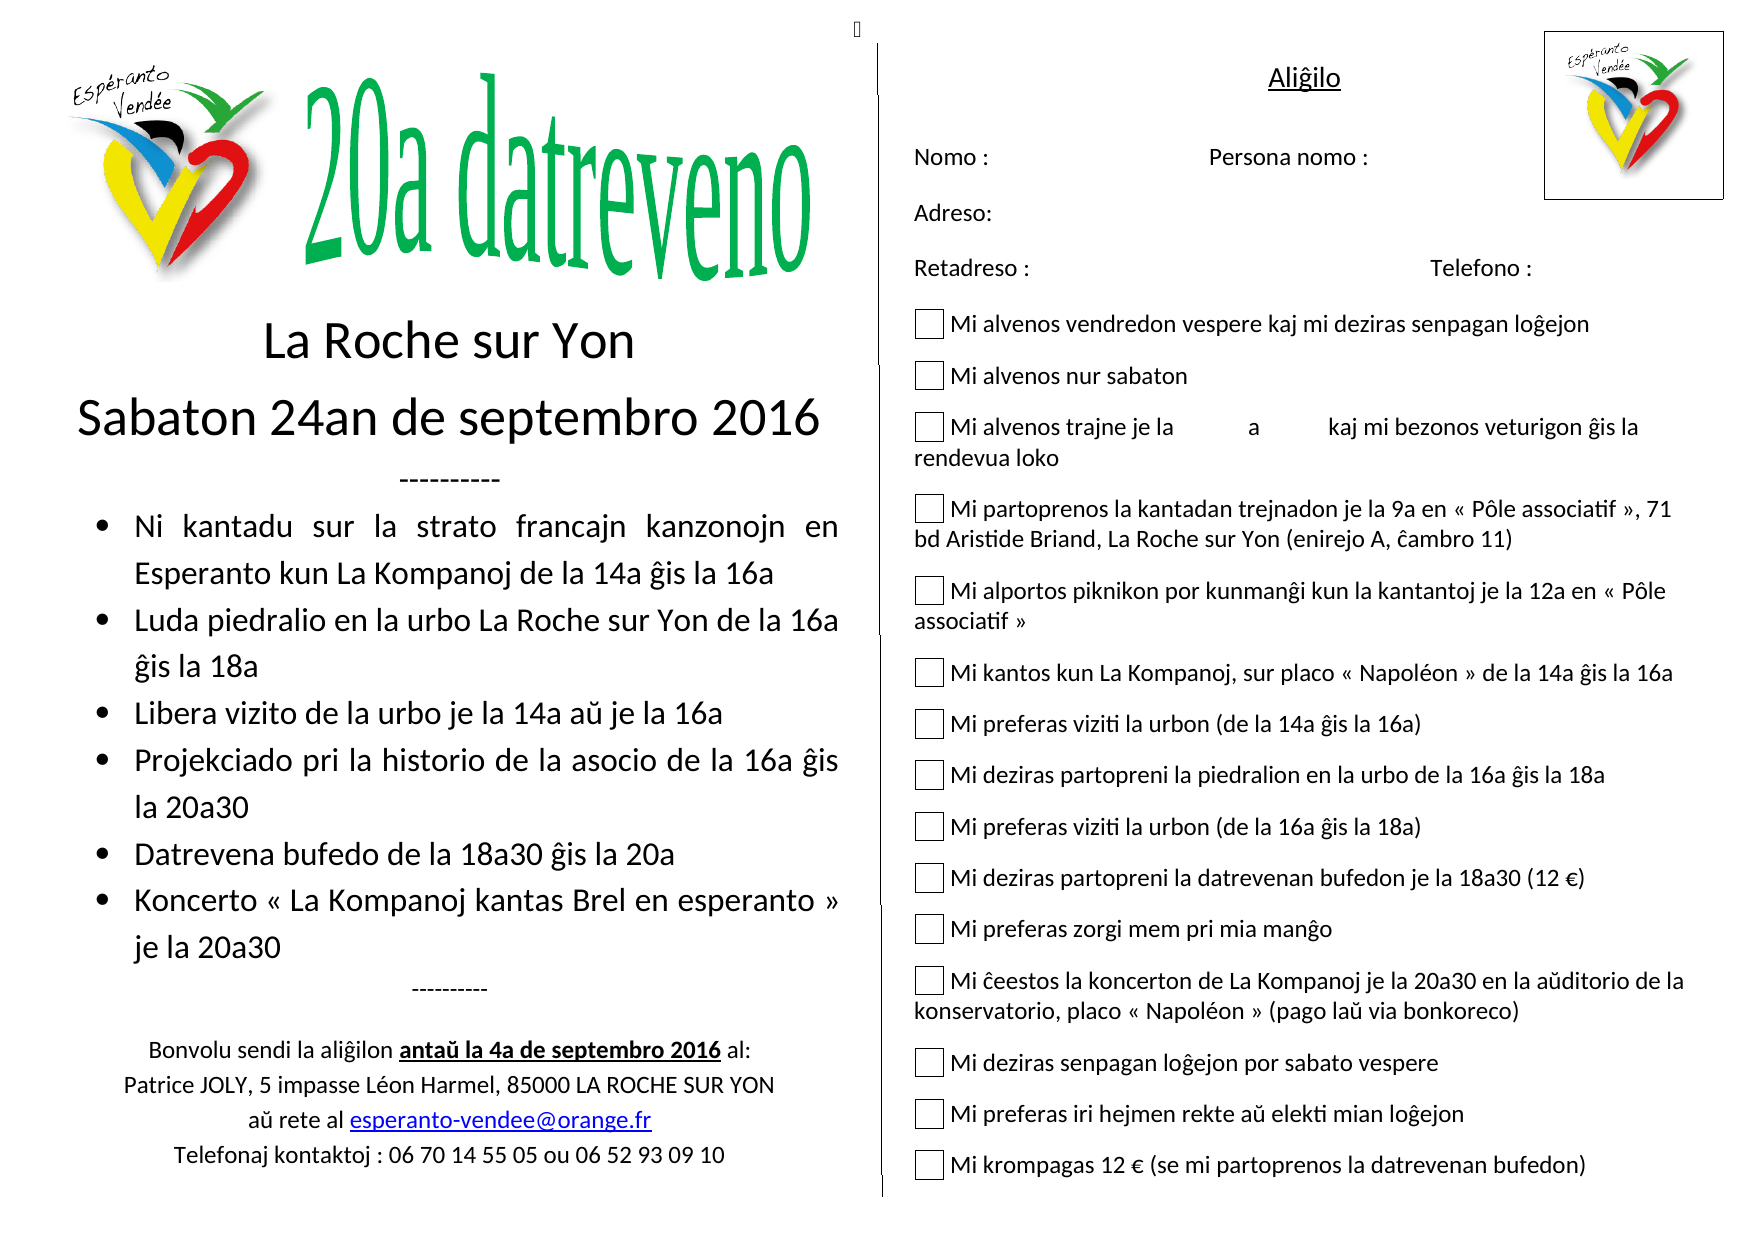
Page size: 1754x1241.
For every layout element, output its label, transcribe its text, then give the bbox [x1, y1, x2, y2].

list Libera vizito de la urbo je la 14a aŭ je la 16a [97, 692, 840, 733]
text Sabaton 24an de septembro 2016 [59, 382, 840, 448]
text Mi krompagas 12 € (se mi partoprenos la datrevenan bufedon) [914, 1149, 1695, 1180]
text ---------- [59, 973, 840, 1003]
text Mi deziras senpagan loĝejon por sabato vespere [914, 1047, 1695, 1077]
text Adreso: [914, 197, 1695, 227]
text Mi preferas viziti la urbon (de la 16a ĝis la 18a) [914, 811, 1695, 841]
text Mi preferas viziti la urbon (de la 14a ĝis la 16a) [914, 708, 1695, 739]
text Mi ĉeestos la koncerton de La Kompanoj je la 20a30 en la aŭditorio de la konservatorio, placo « Napoléon » (pago laŭ via bonkoreco) [914, 965, 1695, 1026]
text Mi kantos kun La Kompanoj, sur placo « Napoléon » de la 14a ĝis la 16a [914, 657, 1695, 687]
text ---------- [59, 458, 840, 499]
picture [1559, 38, 1703, 179]
text Mi alportos piknikon por kunmanĝi kun la kantantoj je la 12a en « Pôle associatif » [914, 575, 1695, 636]
text La Roche sur Yon [59, 306, 840, 372]
list Ni kantadu sur la strato francajn kanzonojn en Esperanto kun La Kompanoj de la 14a ĝis la 16a [97, 505, 840, 593]
text Mi deziras partopreni la piedralion en la urbo de la 16a ĝis la 18a [914, 759, 1695, 790]
text Mi preferas zorgi mem pri mia manĝo [914, 913, 1695, 944]
text Aliĝilo [914, 59, 1544, 95]
text aŭ rete al esperanto-vendee@orange.fr [59, 1104, 840, 1134]
text Patrice JOLY, 5 impasse Léon Harmel, 85000 LA ROCHE SUR YON [59, 1069, 840, 1099]
list Koncerto « La Kompanoj kantas Brel en esperanto » je la 20a30 [97, 879, 840, 967]
text Mi alvenos nur sabaton [914, 360, 1695, 390]
text Telefonaj kontaktoj : 06 70 14 55 05 ou 06 52 93 09 10 [59, 1139, 840, 1169]
text Mi deziras partopreni la datrevenan bufedon je la 18a30 (12 €) [914, 862, 1695, 893]
text Bonvolu sendi la aliĝilon antaŭ la 4a de septembro 2016 al: [59, 1034, 840, 1064]
text Mi preferas iri hejmen rekte aŭ elekti mian loĝejon [914, 1098, 1695, 1129]
text Nomo : Persona nomo : [914, 141, 1544, 171]
text Mi partoprenos la kantadan trejnadon je la 9a en « Pôle associatif », 71 bd Aristide Briand, La Roche sur Yon (enirejo A, ĉambro 11) [914, 493, 1695, 554]
text Mi alvenos vendredon vespere kaj mi deziras senpagan loĝejon [914, 308, 1695, 339]
list Projekciado pri la historio de la asocio de la 16a ĝis la 20a30 [97, 739, 840, 827]
list Luda piedralio en la urbo La Roche sur Yon de la 16a ĝis la 18a [97, 599, 840, 686]
list Datrevena bufedo de la 18a30 ĝis la 20a [97, 833, 840, 873]
text Mi alvenos trajne je la a kaj mi bezonos veturigon ĝis la rendevua loko [914, 411, 1695, 472]
picture [59, 59, 287, 282]
text Retadreso : Telefono : [914, 253, 1695, 283]
